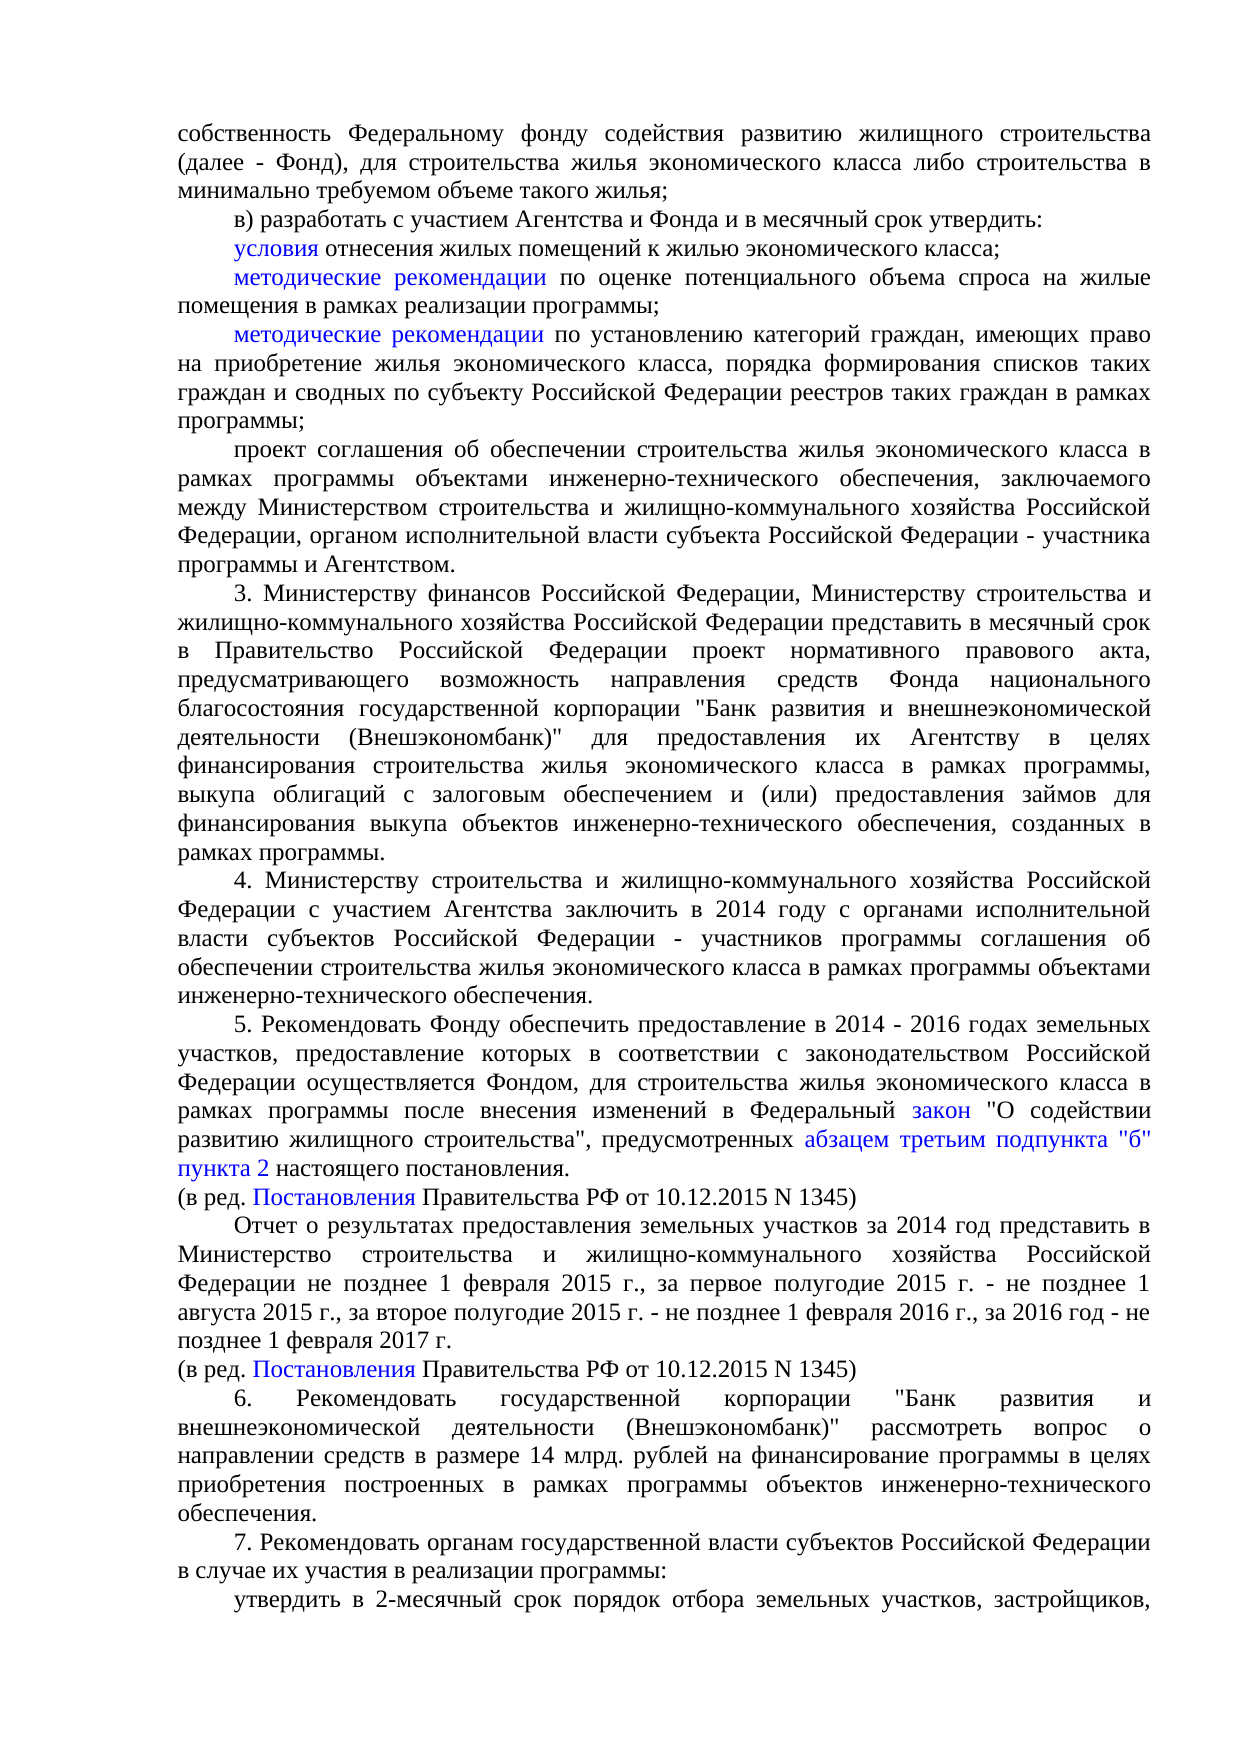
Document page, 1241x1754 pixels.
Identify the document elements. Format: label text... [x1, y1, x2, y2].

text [177, 118, 1152, 204]
text 5. Рекомендовать Фонду обеспечить предоставление в 2014 - 2016 годах земельных участков, предоставление которых в соответствии с законодательством Российской Федерации осуществляется Фондом, для строительства жилья экономического класса в рамках программы после внесения изменений в Федеральный закон "О содействии развитию жилищного строительства", предусмотренных абзацем третьим подпункта "б" пункта 2 настоящего постановления. [177, 1009, 1152, 1182]
text 3. Министерству финансов Российской Федерации, Министерству строительства и жилищно-коммунального хозяйства Российской Федерации представить в месячный срок в Правительство Российской Федерации проект нормативного правового акта, предусматривающего возможность направления средств Фонда национального благосостояния государственной корпорации "Банк развития и внешнеэкономической деятельности (Внешэкономбанк)" для предоставления их Агентству в целях финансирования строительства жилья экономического класса в рамках программы, выкупа облигаций с залоговым обеспечением и (или) предоставления займов для финансирования выкупа объектов инженерно-технического обеспечения, созданных в рамках программы. [177, 578, 1152, 866]
text 6. Рекомендовать государственной корпорации "Банк развития и внешнеэкономической деятельности (Внешэкономбанк)" рассмотреть вопрос о направлении средств в размере 14 млрд. рублей на финансирование программы в целях приобретения построенных в рамках программы объектов инженерно-технического обеспечения. [177, 1383, 1152, 1527]
text методические рекомендации по установлению категорий граждан, имеющих право на приобретение жилья экономического класса, порядка формирования списков таких граждан и сводных по субъекту Российской Федерации реестров таких граждан в рамках программы; [177, 319, 1152, 434]
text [177, 1584, 1152, 1613]
text условия отнесения жилых помещений к жилью экономического класса; [177, 233, 1152, 262]
text (в ред. Постановления Правительства РФ от 10.12.2015 N 1345) [177, 1354, 1152, 1383]
text 7. Рекомендовать органам государственной власти субъектов Российской Федерации в случае их участия в реализации программы: [177, 1527, 1152, 1584]
text в) разработать с участием Агентства и Фонда и в месячный срок утвердить: [177, 204, 1152, 233]
text проект соглашения об обеспечении строительства жилья экономического класса в рамках программы объектами инженерно-технического обеспечения, заключаемого между Министерством строительства и жилищно-коммунального хозяйства Российской Федерации, органом исполнительной власти субъекта Российской Федерации - участника программы и Агентством. [177, 434, 1152, 578]
text (в ред. Постановления Правительства РФ от 10.12.2015 N 1345) [177, 1182, 1152, 1211]
text Отчет о результатах предоставления земельных участков за 2014 год представить в Министерство строительства и жилищно-коммунального хозяйства Российской Федерации не позднее 1 февраля 2015 г., за первое полугодие 2015 г. - не позднее 1 августа 2015 г., за второе полугодие 2015 г. - не позднее 1 февраля 2016 г., за 2016 год - не позднее 1 февраля 2017 г. [177, 1211, 1152, 1354]
text методические рекомендации по оценке потенциального объема спроса на жилые помещения в рамках реализации программы; [177, 262, 1152, 319]
text 4. Министерству строительства и жилищно-коммунального хозяйства Российской Федерации с участием Агентства заключить в 2014 году с органами исполнительной власти субъектов Российской Федерации - участников программы соглашения об обеспечении строительства жилья экономического класса в рамках программы объектами инженерно-технического обеспечения. [177, 866, 1152, 1009]
